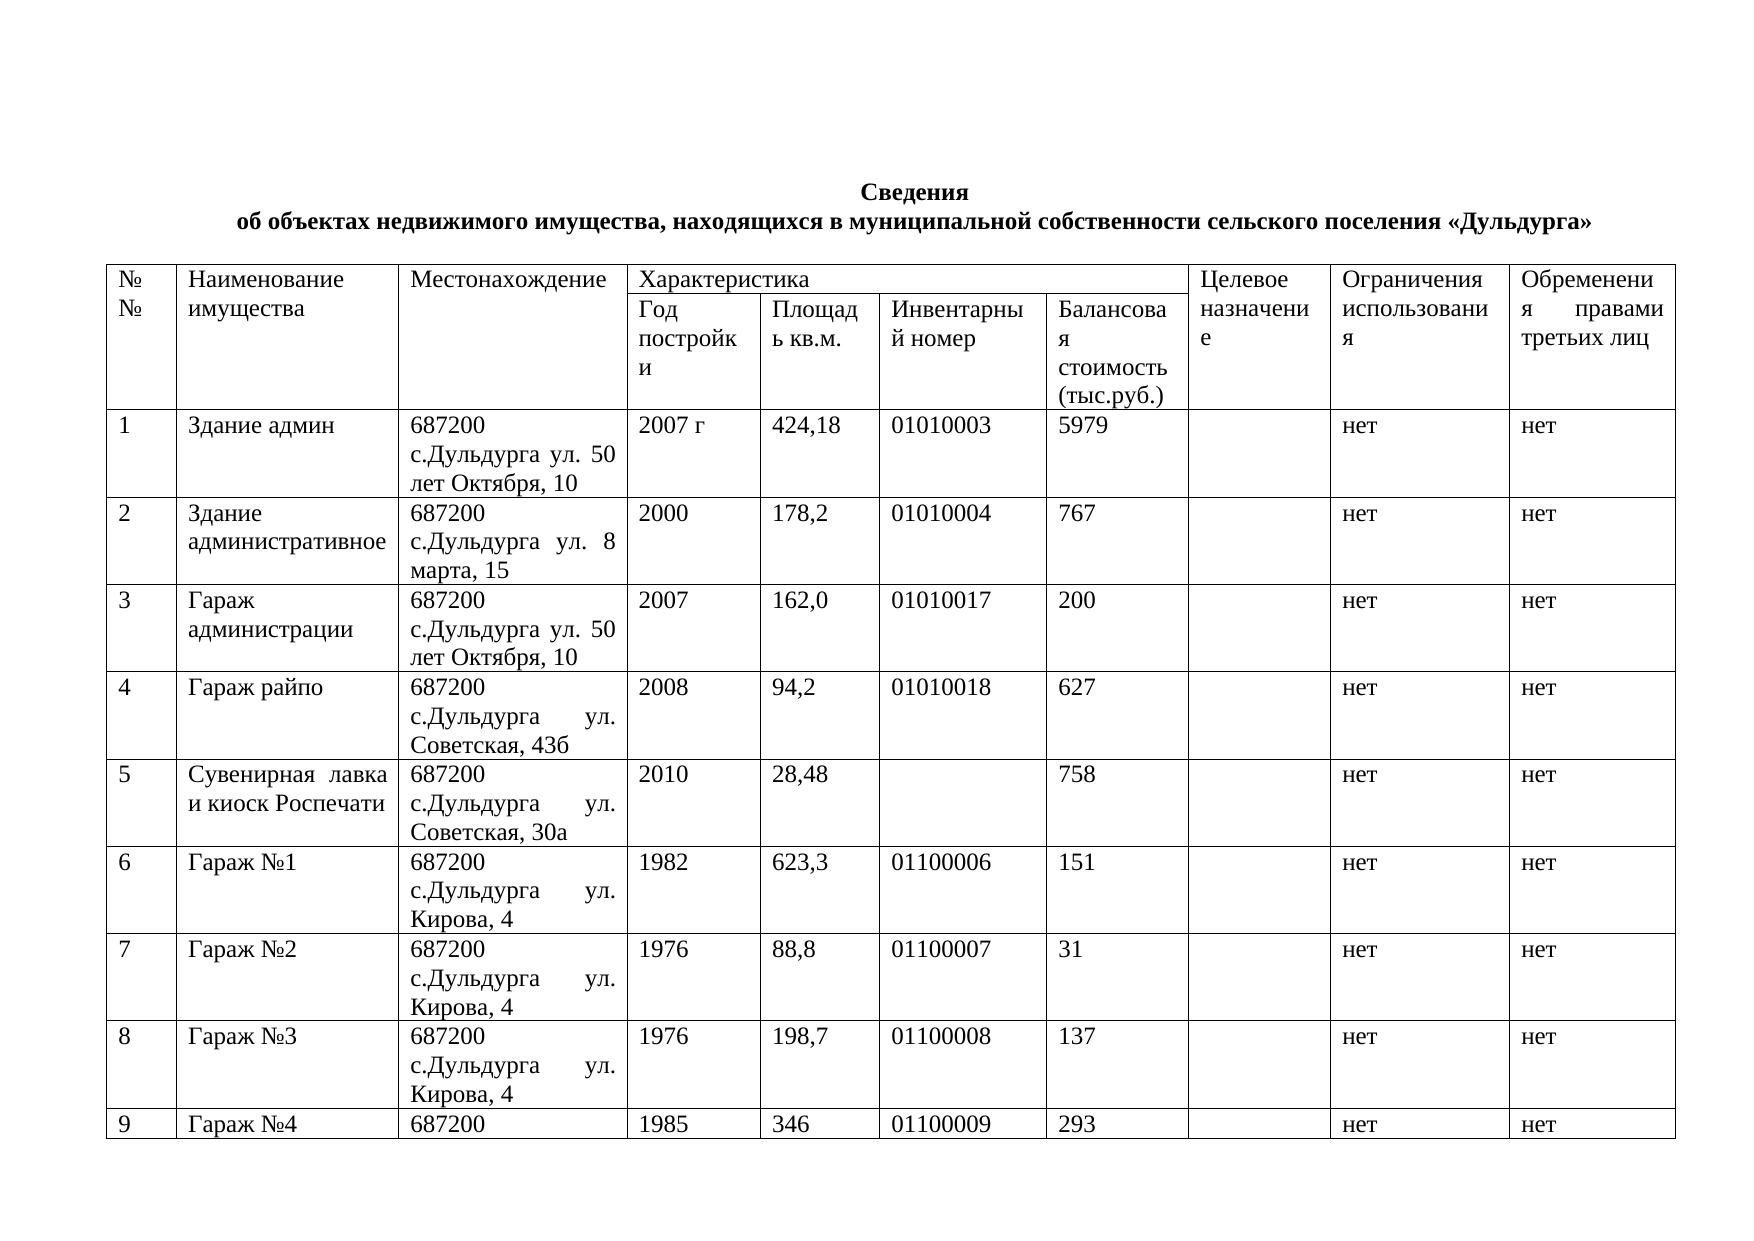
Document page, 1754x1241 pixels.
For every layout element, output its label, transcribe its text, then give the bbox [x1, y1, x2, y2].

table_cell 137 [1047, 1021, 1188, 1108]
table_header Ограничения использования [1331, 265, 1509, 409]
table_cell 767 [1047, 498, 1188, 584]
table_cell 151 [1047, 847, 1188, 933]
table_cell 01100006 [880, 847, 1046, 933]
table_cell 1985 [628, 1109, 760, 1137]
table_cell 9 [107, 1109, 176, 1137]
text об объектах недвижимого имущества, находящихся в муниципальной собственности сельского поселения «Дульдурга» [118, 206, 1636, 235]
table_cell нет [1331, 847, 1509, 933]
table_cell [1189, 585, 1330, 671]
table_cell нет [1510, 847, 1675, 933]
table_cell 687200 с.Дульдурга ул. Кирова, 4 [399, 934, 627, 1020]
table_cell нет [1510, 1109, 1675, 1137]
table_cell 2007 [628, 585, 760, 671]
table_cell нет [1510, 672, 1675, 758]
table_cell [880, 760, 1046, 846]
table_cell [1189, 1109, 1330, 1137]
table_cell Здание административное [177, 498, 398, 584]
table_cell 31 [1047, 934, 1188, 1020]
table_cell Гараж №3 [177, 1021, 398, 1108]
table_cell 8 [107, 1021, 176, 1108]
table_cell 346 [761, 1109, 879, 1137]
table_cell нет [1331, 410, 1509, 497]
table_cell 01010018 [880, 672, 1046, 758]
table_cell 2007 г [628, 410, 760, 497]
table_header Характеристика [628, 265, 1188, 293]
table_cell Здание админ [177, 410, 398, 497]
table_cell Гараж №1 [177, 847, 398, 933]
table_cell Балансовая стоимость (тыс.руб.) [1047, 294, 1188, 409]
table_cell нет [1331, 1109, 1509, 1137]
table_cell 200 [1047, 585, 1188, 671]
table_cell 4 [107, 672, 176, 758]
table_cell нет [1510, 1021, 1675, 1108]
table_cell 162,0 [761, 585, 879, 671]
table_cell Гараж №4 [177, 1109, 398, 1137]
table_cell 198,7 [761, 1021, 879, 1108]
table_cell 01010004 [880, 498, 1046, 584]
table_header Целевое назначение [1189, 265, 1330, 409]
table_cell 7 [107, 934, 176, 1020]
table_header Обременения правами третьих лиц [1510, 265, 1675, 409]
table_cell 01010017 [880, 585, 1046, 671]
table_cell Сувенирная лавка и киоск Роспечати [177, 760, 398, 846]
table_cell 1976 [628, 934, 760, 1020]
table_cell 687200 с.Дульдурга ул. Кирова, 4 [399, 847, 627, 933]
table_cell 2 [107, 498, 176, 584]
table_cell нет [1331, 1021, 1509, 1108]
table_cell Площадь кв.м. [761, 294, 879, 409]
table_cell 687200 с.Дульдурга ул. 8 марта, 15 [399, 498, 627, 584]
table_cell 627 [1047, 672, 1188, 758]
table_cell нет [1510, 760, 1675, 846]
table_cell 88,8 [761, 934, 879, 1020]
table_cell нет [1510, 585, 1675, 671]
table_cell 178,2 [761, 498, 879, 584]
table_cell 94,2 [761, 672, 879, 758]
table_cell Гараж №2 [177, 934, 398, 1020]
table_cell Гараж райпо [177, 672, 398, 758]
table_cell 2010 [628, 760, 760, 846]
table_cell 3 [107, 585, 176, 671]
table_cell [1189, 1021, 1330, 1108]
table_cell нет [1510, 410, 1675, 497]
table_cell 687200 с.Дульдурга ул. 50 лет Октября, 10 [399, 410, 627, 497]
table_cell 687200 с.Дульдурга ул. Советская, 30а [399, 760, 627, 846]
table_cell 293 [1047, 1109, 1188, 1137]
table_cell 2008 [628, 672, 760, 758]
table_cell [1189, 760, 1330, 846]
table_cell 01100008 [880, 1021, 1046, 1108]
table_cell [1189, 934, 1330, 1020]
table_header Местонахождение [399, 265, 627, 409]
table_cell 687200 с.Дульдурга ул. Советская, 43б [399, 672, 627, 758]
table_cell 758 [1047, 760, 1188, 846]
table_cell нет [1331, 934, 1509, 1020]
table_cell Гараж администрации [177, 585, 398, 671]
table_cell нет [1510, 498, 1675, 584]
table_cell 6 [107, 847, 176, 933]
table_cell нет [1331, 760, 1509, 846]
table_cell 1976 [628, 1021, 760, 1108]
table_cell 687200 с.Дульдурга ул. Кирова, 4 [399, 1021, 627, 1108]
table_cell 687200 с.Дульдурга ул. 50 лет Октября, 10 [399, 585, 627, 671]
table_cell 01100009 [880, 1109, 1046, 1137]
table_cell 1982 [628, 847, 760, 933]
table_cell нет [1331, 498, 1509, 584]
table_cell Инвентарный номер [880, 294, 1046, 409]
table_cell 28,48 [761, 760, 879, 846]
table_cell нет [1331, 672, 1509, 758]
table_cell [1189, 410, 1330, 497]
table_cell 2000 [628, 498, 760, 584]
table_cell 5979 [1047, 410, 1188, 497]
table_cell [1189, 672, 1330, 758]
table_cell нет [1510, 934, 1675, 1020]
table_cell 424,18 [761, 410, 879, 497]
table_cell [1189, 847, 1330, 933]
table_cell нет [1331, 585, 1509, 671]
table_cell 5 [107, 760, 176, 846]
table_cell 01010003 [880, 410, 1046, 497]
table_header Наименование имущества [177, 265, 398, 409]
table_cell 01100007 [880, 934, 1046, 1020]
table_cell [399, 1109, 627, 1137]
table_header №№ [107, 265, 176, 409]
table_cell 623,3 [761, 847, 879, 933]
text Сведения [118, 177, 1636, 206]
table_cell Год постройки [628, 294, 760, 409]
table_cell [1189, 498, 1330, 584]
table_cell 1 [107, 410, 176, 497]
